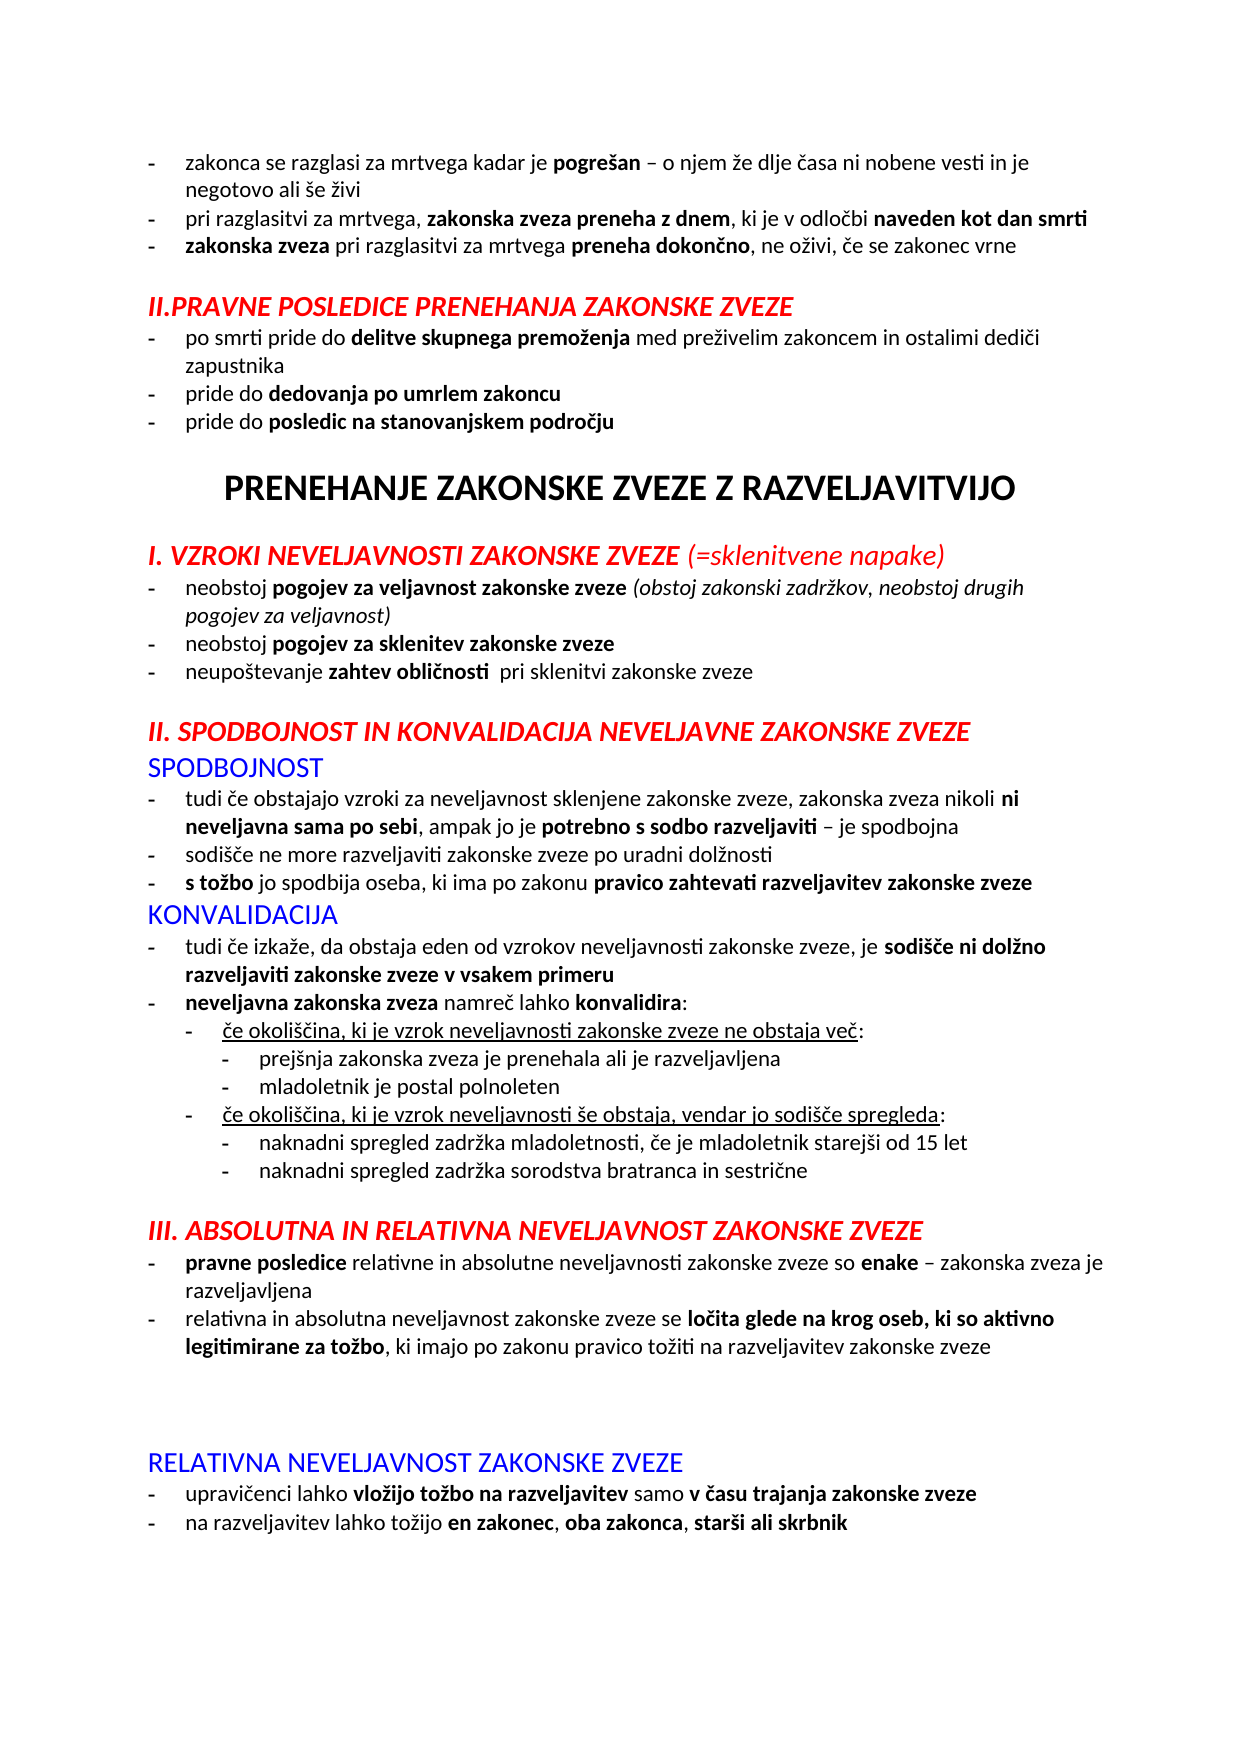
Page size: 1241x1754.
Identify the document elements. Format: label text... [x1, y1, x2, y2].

list neupoštevanje zahtev obličnosti pri sklenitvi zakonske zveze [148, 657, 1093, 685]
list tudi če obstajajo vzroki za neveljavnost sklenjene zakonske zveze, zakonska zveza nikoli ni neveljavna sama po sebi, ampak jo je potrebno s sodbo razveljaviti – je spodbojna [148, 784, 1093, 840]
list zakonca se razglasi za mrtvega kadar je pogrešan – o njem že dlje časa ni nobene vesti in je negotovo ali še živi [148, 148, 1093, 204]
list pride do dedovanja po umrlem zakoncu [148, 379, 1093, 407]
list pri razglasitvi za mrtvega, zakonska zveza preneha z dnem, ki je v odločbi naveden kot dan smrti [148, 204, 1093, 232]
subtitle KONVALIDACIJA [148, 896, 1093, 932]
list pravne posledice relativne in absolutne neveljavnosti zakonske zveze so enake – zakonska zveza je razveljavljena [148, 1248, 1118, 1304]
list sodišče ne more razveljaviti zakonske zveze po uradni dolžnosti [148, 840, 1093, 868]
subtitle RELATIVNA NEVELJAVNOST ZAKONSKE ZVEZE [148, 1444, 1093, 1479]
list s tožbo jo spodbija oseba, ki ima po zakonu pravico zahtevati razveljavitev zakonske zveze [148, 868, 1093, 896]
list na razveljavitev lahko tožijo en zakonec, oba zakonca, starši ali skrbnik [148, 1508, 1093, 1536]
list tudi če izkaže, da obstaja eden od vzrokov neveljavnosti zakonske zveze, je sodišče ni dolžno razveljaviti zakonske zveze v vsakem primeru [148, 932, 1093, 988]
subtitle SPODBOJNOST [148, 749, 1093, 784]
list neobstoj pogojev za veljavnost zakonske zveze (obstoj zakonski zadržkov, neobstoj drugih pogojev za veljavnost) [148, 573, 1093, 629]
list neobstoj pogojev za sklenitev zakonske zveze [148, 629, 1093, 657]
subtitle III. ABSOLUTNA IN RELATIVNA NEVELJAVNOST ZAKONSKE ZVEZE [148, 1212, 1093, 1248]
list pride do posledic na stanovanjskem področju [148, 407, 1093, 435]
list upravičenci lahko vložijo tožbo na razveljavitev samo v času trajanja zakonske zveze [148, 1479, 1093, 1508]
list naknadni spregled zadržka mladoletnosti, če je mladoletnik starejši od 15 let [221, 1128, 1093, 1156]
list relativna in absolutna neveljavnost zakonske zveze se ločita glede na krog oseb, ki so aktivno legitimirane za tožbo, ki imajo po zakonu pravico tožiti na razveljavitev zakonske zveze [148, 1304, 1093, 1360]
list neveljavna zakonska zveza namreč lahko konvalidira: [148, 988, 1093, 1016]
text PRENEHANJE ZAKONSKE ZVEZE Z RAZVELJAVITVIJO [148, 463, 1093, 509]
list če okoliščina, ki je vzrok neveljavnosti še obstaja, vendar jo sodišče spregleda: [185, 1100, 1093, 1128]
list zakonska zveza pri razglasitvi za mrtvega preneha dokončno, ne oživi, če se zakonec vrne [148, 232, 1093, 260]
subtitle II. SPODBOJNOST IN KONVALIDACIJA NEVELJAVNE ZAKONSKE ZVEZE [148, 713, 1093, 749]
list po smrti pride do delitve skupnega premoženja med preživelim zakoncem in ostalimi dediči zapustnika [148, 323, 1093, 379]
list če okoliščina, ki je vzrok neveljavnosti zakonske zveze ne obstaja več: [185, 1016, 1093, 1044]
list prejšnja zakonska zveza je prenehala ali je razveljavljena [221, 1044, 1093, 1072]
subtitle I. VZROKI NEVELJAVNOSTI ZAKONSKE ZVEZE (=sklenitvene napake) [148, 537, 1093, 573]
list naknadni spregled zadržka sorodstva bratranca in sestrične [221, 1156, 1093, 1184]
subtitle II.PRAVNE POSLEDICE PRENEHANJA ZAKONSKE ZVEZE [148, 288, 1093, 323]
list mladoletnik je postal polnoleten [221, 1072, 1093, 1100]
